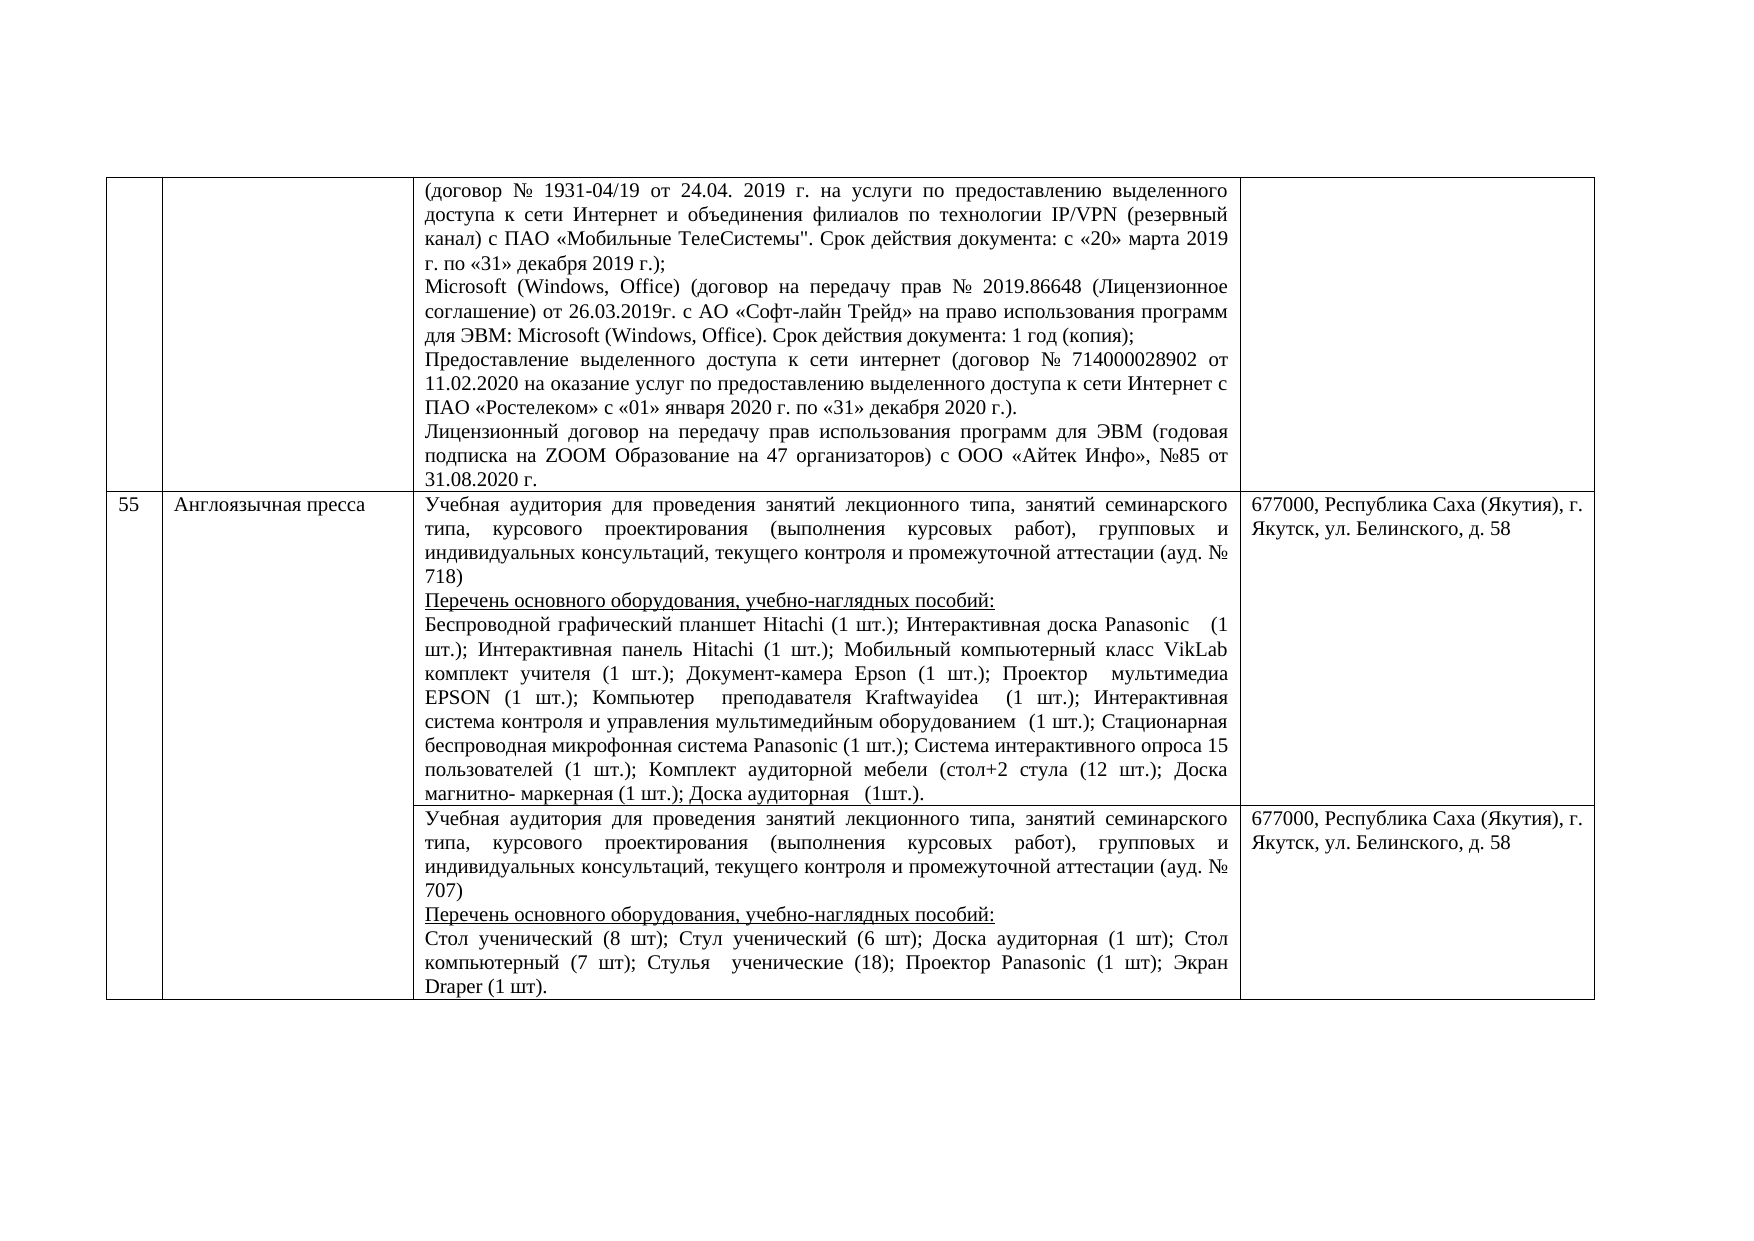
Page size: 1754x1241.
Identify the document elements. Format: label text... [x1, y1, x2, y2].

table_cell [1241, 178, 1594, 491]
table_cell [414, 806, 1240, 998]
table_cell Англоязычная пресса [163, 492, 413, 998]
table_cell 55 [107, 492, 162, 998]
table_cell Учебная аудитория для проведения занятий лекционного типа, занятий семинарского типа, курсового проектирования (выполнения курсовых работ), групповых и индивидуальных консультаций, текущего контроля и промежуточной аттестации (ауд. № 718) Перечень основного оборудования, учебно-наглядных пособий: Беспроводной графический планшет Hitachi (1 шт.); Интерактивная доска Panasonic (1 шт.); Интерактивная панель Hitachi (1 шт.); Мобильный компьютерный класс VikLab комплект учителя (1 шт.); Документ-камера Epson (1 шт.); Проектор мультимедиа EPSON (1 шт.); Компьютер преподавателя Kraftwayidea (1 шт.); Интерактивная система контроля и управления мультимедийным оборудованием (1 шт.); Стационарная беспроводная микрофонная система Panasonic (1 шт.); Система интерактивного опроса 15 пользователей (1 шт.); Комплект аудиторной мебели (стол+2 стула (12 шт.); Доска магнитно- маркерная (1 шт.); Доска аудиторная (1шт.). [414, 492, 1240, 805]
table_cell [414, 178, 1240, 491]
table_cell 677000, Республика Саха (Якутия), г. Якутск, ул. Белинского, д. 58 [1241, 492, 1594, 805]
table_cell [1241, 806, 1594, 998]
